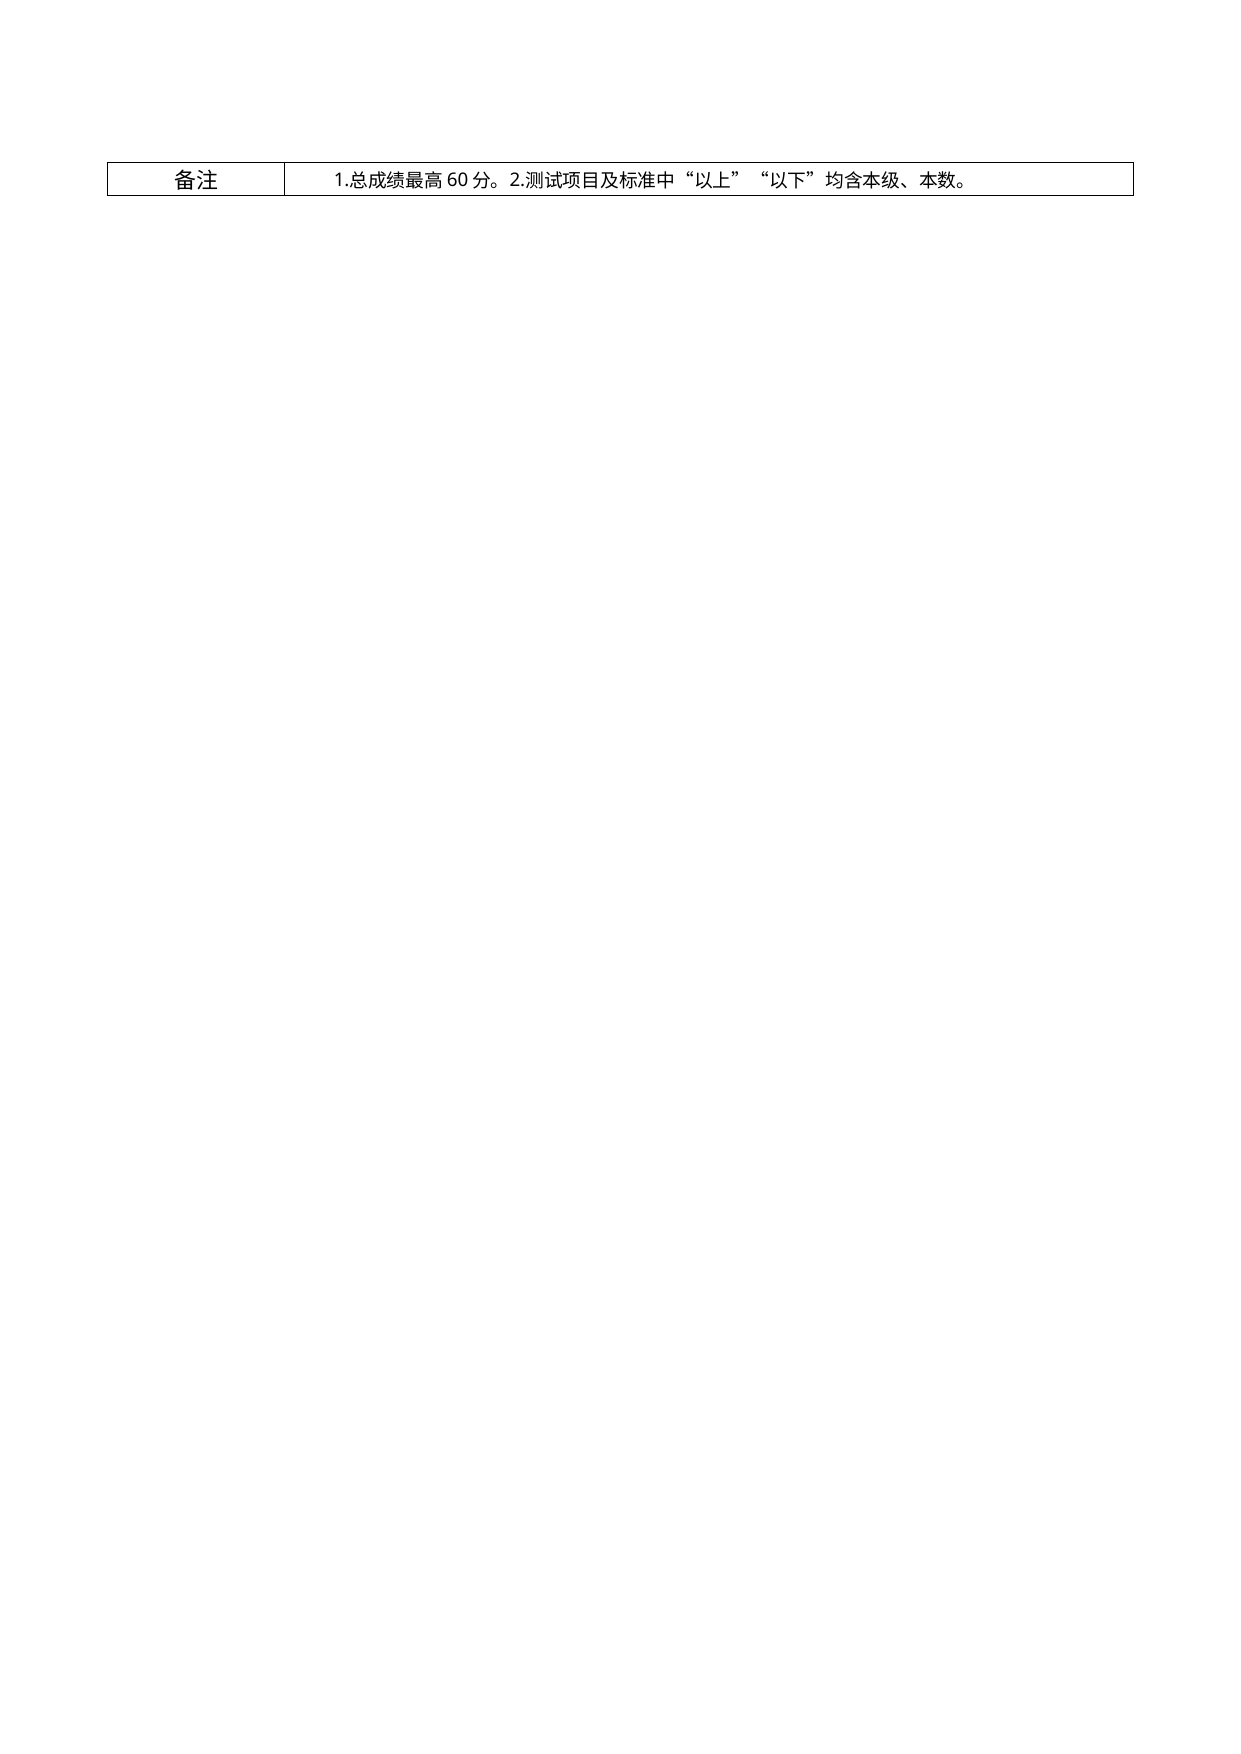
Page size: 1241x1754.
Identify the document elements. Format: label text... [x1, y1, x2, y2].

table_cell 1.总成绩最高60分。2.测试项目及标准中“以上”“以下”均含本级、本数。 [285, 163, 1133, 195]
table_cell 备注 [108, 163, 284, 195]
